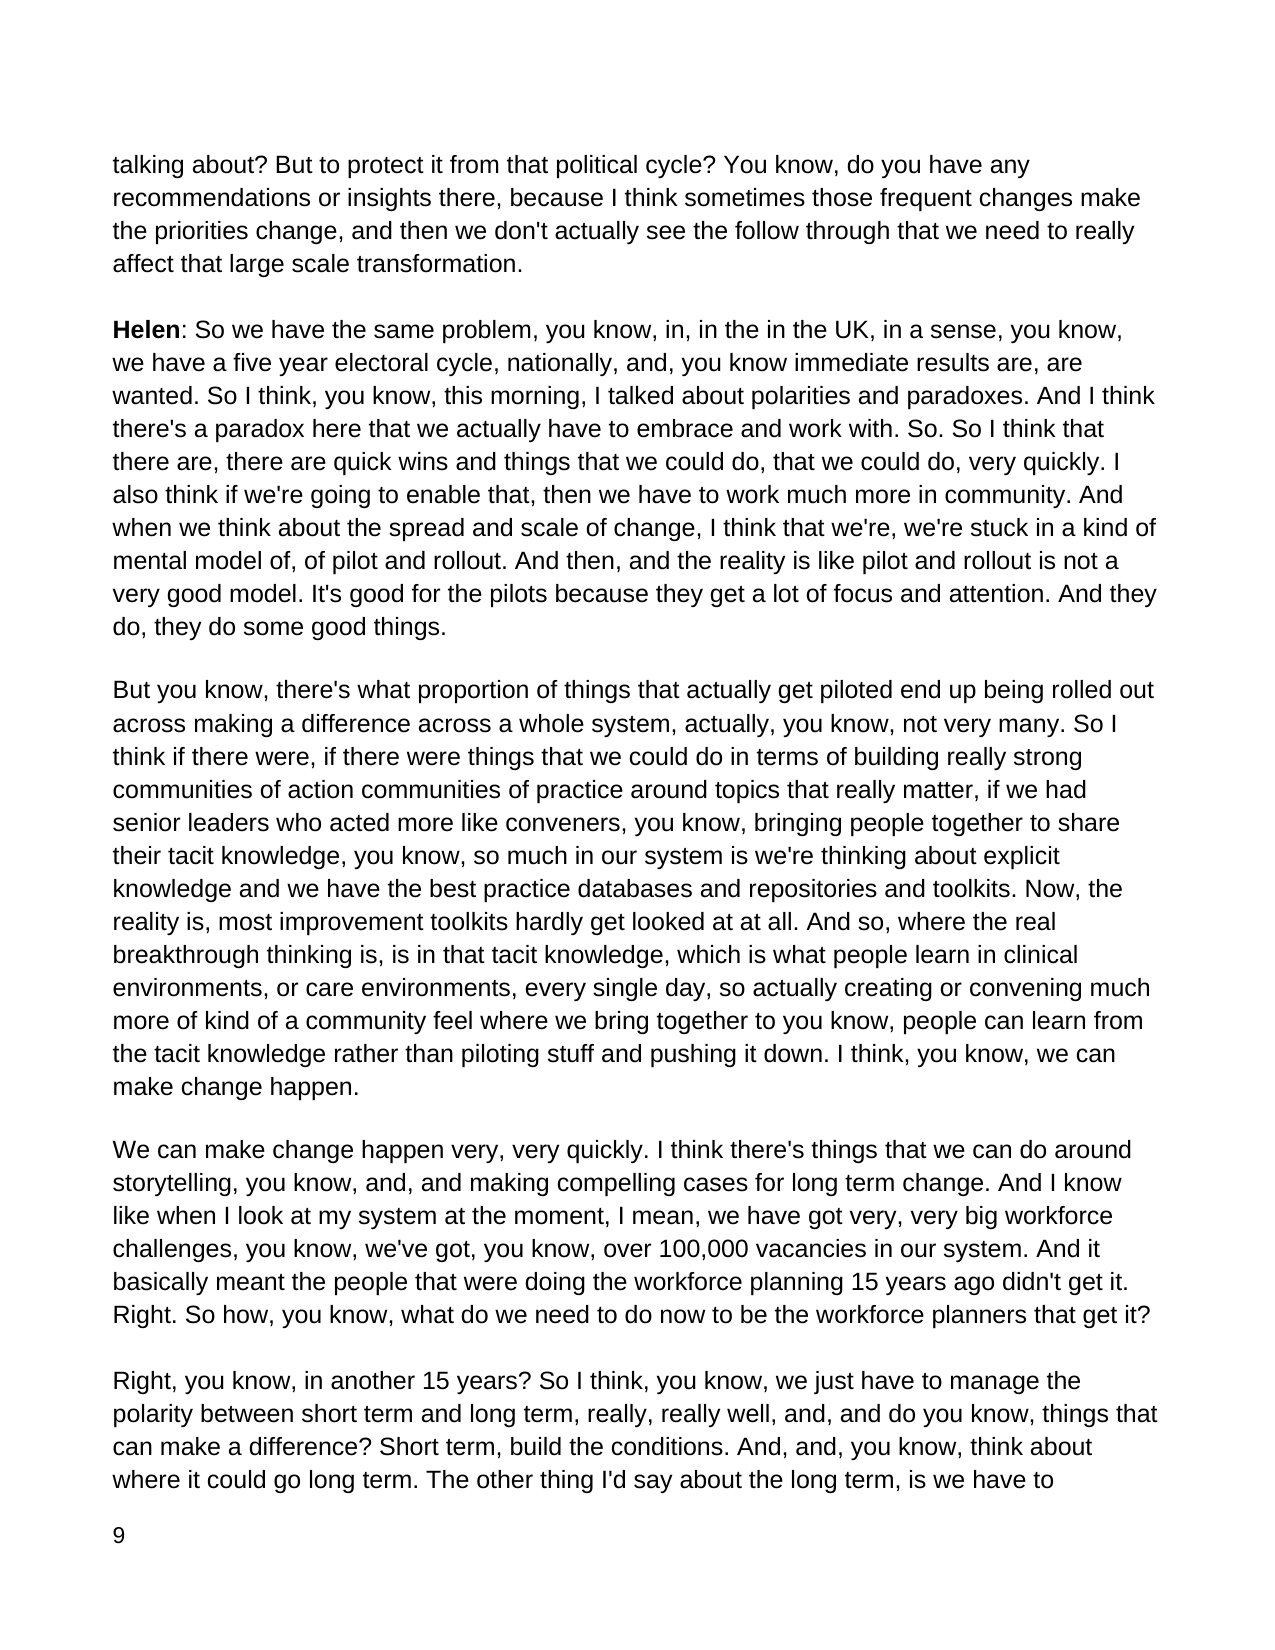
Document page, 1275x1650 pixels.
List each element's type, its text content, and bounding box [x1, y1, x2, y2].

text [112, 1366, 1162, 1494]
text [112, 150, 1162, 278]
text Helen: So we have the same problem, you know, in, in the in the UK, in a sense, you know, we have a five year electoral cycle, nationally, and, you know immediate results are, are wanted. So I think, you know, this morning, I talked about polarities and paradoxes. And I think there's a paradox here that we actually have to embrace and work with. So. So I think that there are, there are quick wins and things that we could do, that we could do, very quickly. I also think if we're going to enable that, then we have to work much more in community. And when we think about the spread and scale of change, I think that we're, we're stuck in a kind of mental model of, of pilot and rollout. And then, and the reality is like pilot and rollout is not a very good model. It's good for the pilots because they get a lot of focus and attention. And they do, they do some good things. [112, 315, 1162, 641]
text We can make change happen very, very quickly. I think there's things that we can do around storytelling, you know, and, and making compelling cases for long term change. And I know like when I look at my system at the moment, I mean, we have got very, very big workforce challenges, you know, we've got, you know, over 100,000 vacancies in our system. And it basically meant the people that were doing the workforce planning 15 years ago didn't get it. Right. So how, you know, what do we need to do now to be the workforce planners that get it? [112, 1135, 1162, 1329]
text But you know, there's what proportion of things that actually get piloted end up being rolled out across making a difference across a whole system, actually, you know, not very many. So I think if there were, if there were things that we could do in terms of building really strong communities of action communities of practice around topics that really matter, if we had senior leaders who acted more like conveners, you know, bringing people together to share their tacit knowledge, you know, so much in our system is we're thinking about explicit knowledge and we have the best practice databases and repositories and toolkits. Now, the reality is, most improvement toolkits hardly get looked at at all. And so, where the real breakthrough thinking is, is in that tacit knowledge, which is what people learn in clinical environments, or care environments, every single day, so actually creating or convening much more of kind of a community feel where we bring together to you know, people can learn from the tacit knowledge rather than piloting stuff and pushing it down. I think, you know, we can make change happen. [112, 676, 1162, 1101]
